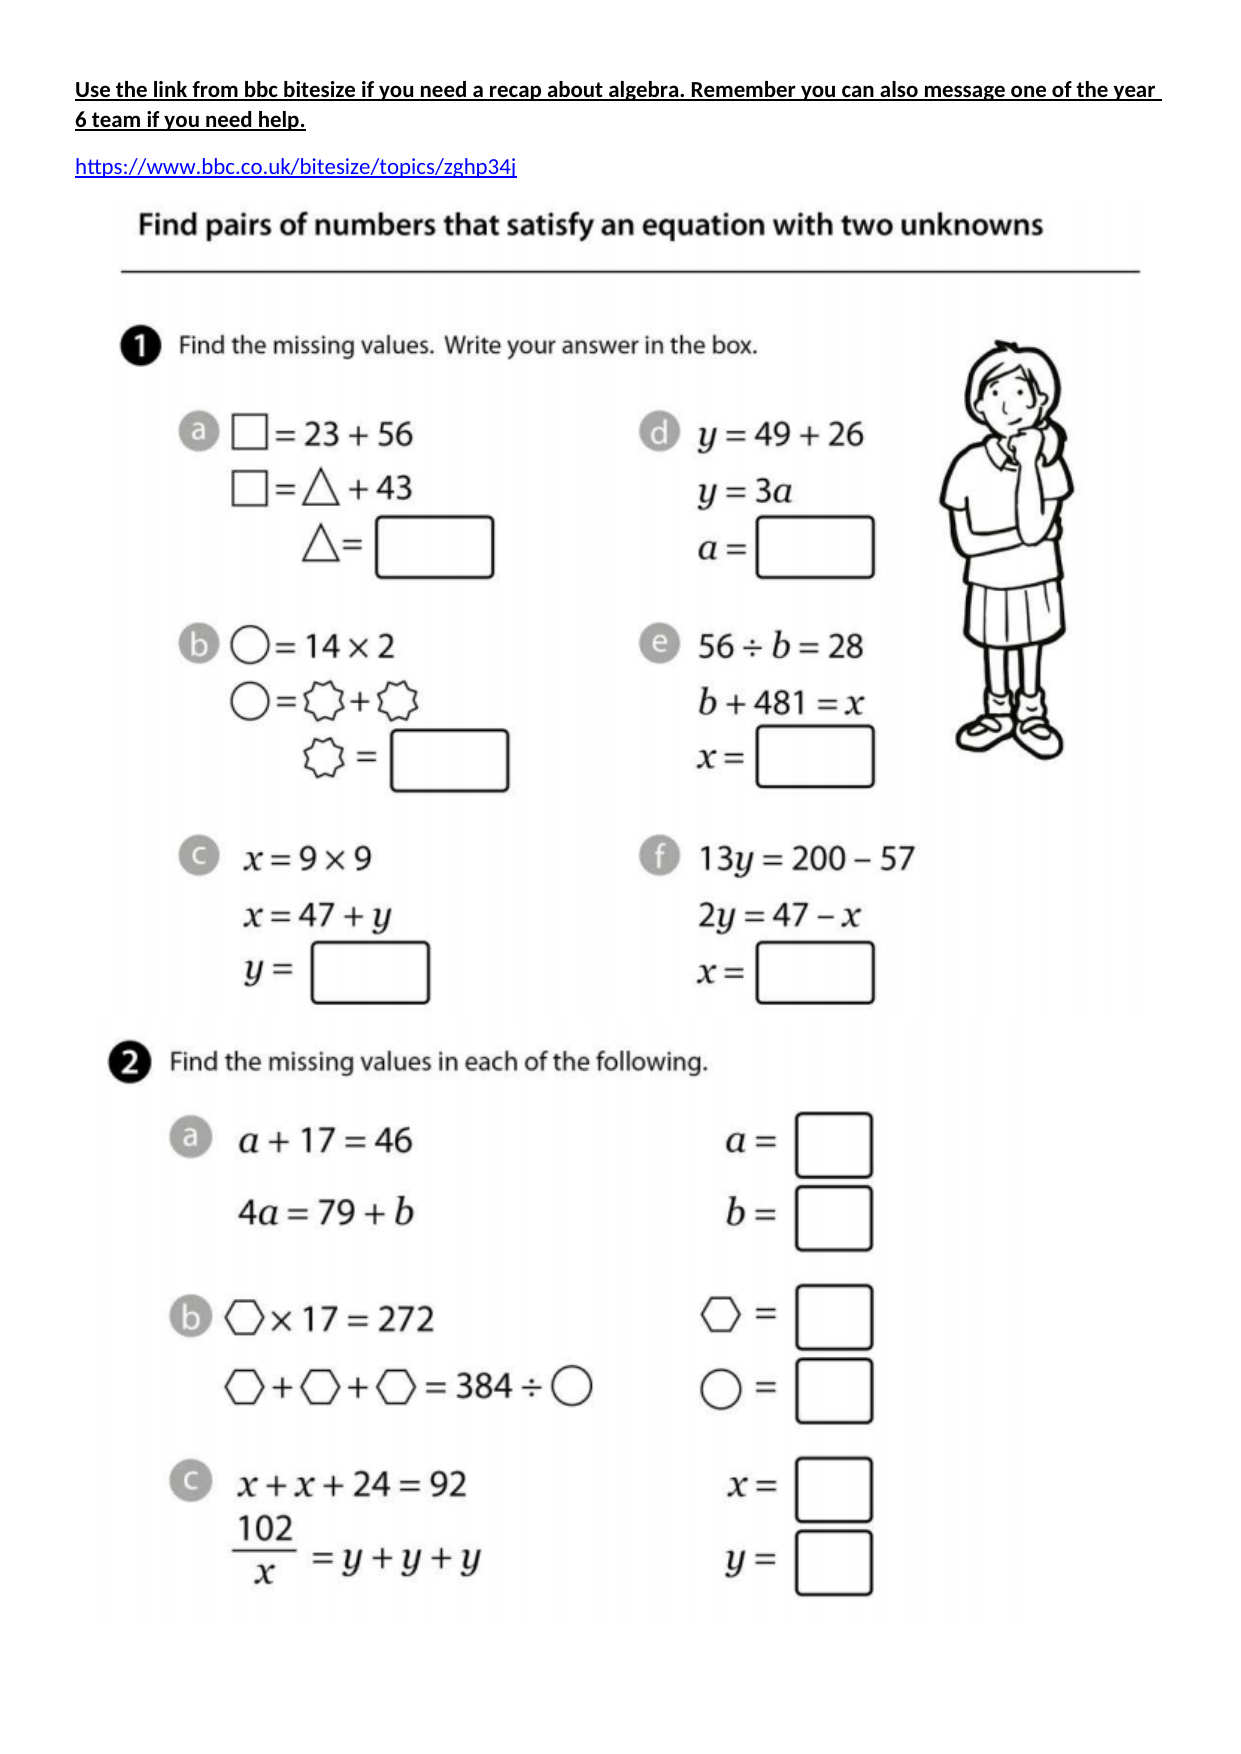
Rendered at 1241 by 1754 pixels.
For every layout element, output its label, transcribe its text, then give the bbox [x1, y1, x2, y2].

text https://www.bbc.co.uk/bitesize/topics/zghp34j [75, 152, 1165, 180]
picture [75, 198, 1166, 1017]
text Use the link from bbc bitesize if you need a recap about algebra. Remember you can also message one of the year 6 team if you need help. [75, 75, 1165, 133]
picture [75, 1018, 1035, 1625]
